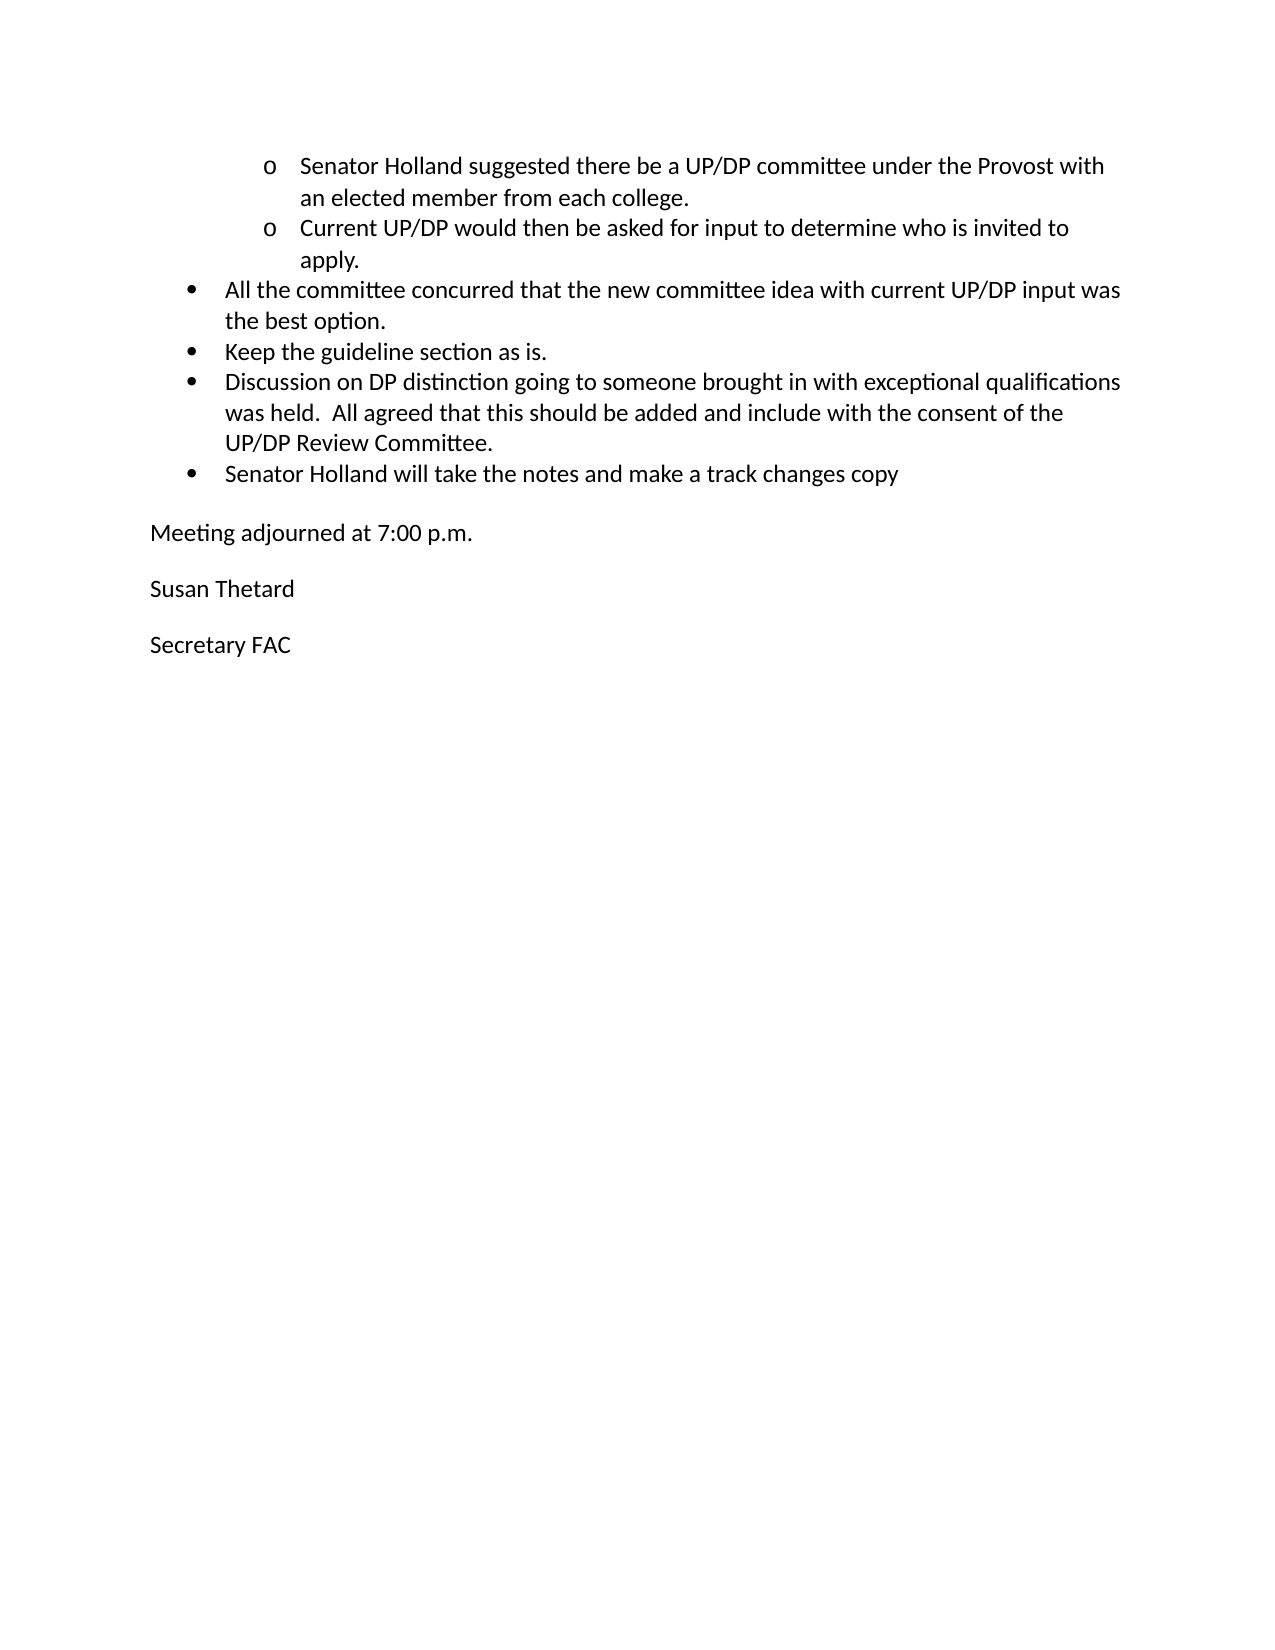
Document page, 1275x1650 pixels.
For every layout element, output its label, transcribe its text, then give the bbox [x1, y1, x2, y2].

text Susan Thetard [150, 573, 1125, 604]
list Current UP/DP would then be asked for input to determine who is invited to apply. [262, 212, 1125, 274]
text Meeting adjourned at 7:00 p.m. [150, 517, 1125, 548]
list All the committee concurred that the new committee idea with current UP/DP input was the best option. [187, 274, 1125, 336]
list Senator Holland will take the notes and make a track changes copy [187, 458, 1125, 488]
text Secretary FAC [150, 629, 1125, 659]
list Keep the guideline section as is. [187, 336, 1125, 366]
list Discussion on DP distinction going to someone brought in with exceptional qualifications was held. All agreed that this should be added and include with the consent of the UP/DP Review Committee. [187, 366, 1125, 458]
list Senator Holland suggested there be a UP/DP committee under the Provost with an elected member from each college. [262, 150, 1125, 212]
